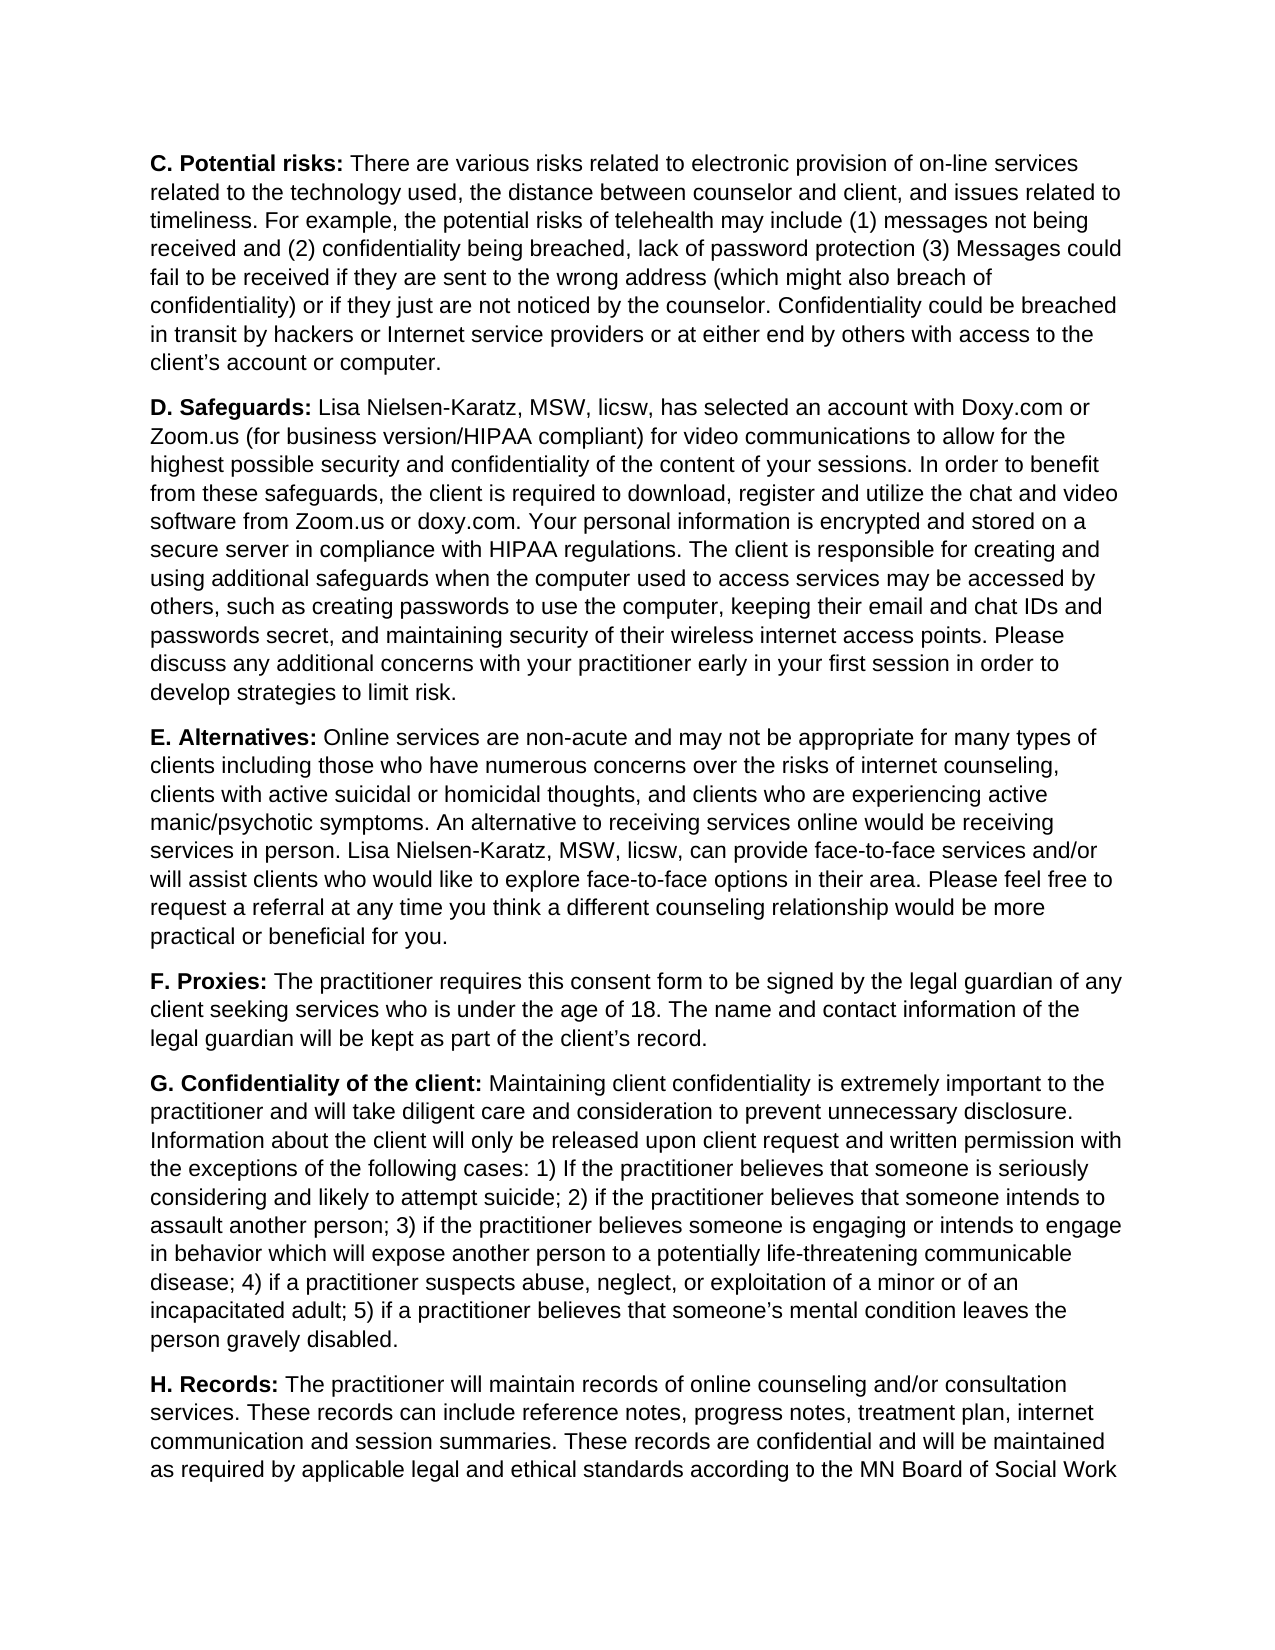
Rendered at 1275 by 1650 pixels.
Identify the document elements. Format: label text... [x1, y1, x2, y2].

text F. Proxies: The practitioner requires this consent form to be signed by the legal guardian of any client seeking services who is under the age of 18. The name and contact information of the legal guardian will be kept as part of the client’s record. [150, 968, 1125, 1051]
text D. Safeguards: Lisa Nielsen-Karatz, MSW, licsw, has selected an account with Doxy.com or Zoom.us (for business version/HIPAA compliant) for video communications to allow for the highest possible security and confidentiality of the content of your sessions. In order to benefit from these safeguards, the client is required to download, register and utilize the chat and video software from Zoom.us or doxy.com. Your personal information is encrypted and stored on a secure server in compliance with HIPAA regulations. The client is responsible for creating and using additional safeguards when the computer used to access services may be accessed by others, such as creating passwords to use the computer, keeping their email and chat IDs and passwords secret, and maintaining security of their wireless internet access points. Please discuss any additional concerns with your practitioner early in your first session in order to develop strategies to limit risk. [150, 394, 1125, 705]
text C. Potential risks: There are various risks related to electronic provision of on-line services related to the technology used, the distance between counselor and client, and issues related to timeliness. For example, the potential risks of telehealth may include (1) messages not being received and (2) confidentiality being breached, lack of password protection (3) Messages could fail to be received if they are sent to the wrong address (which might also breach of confidentiality) or if they just are not noticed by the counselor. Confidentiality could be breached in transit by hackers or Internet service providers or at either end by others with access to the client’s account or computer. [150, 150, 1125, 375]
text G. Confidentiality of the client: Maintaining client confidentiality is extremely important to the practitioner and will take diligent care and consideration to prevent unnecessary disclosure. Information about the client will only be released upon client request and written permission with the exceptions of the following cases: 1) If the practitioner believes that someone is seriously considering and likely to attempt suicide; 2) if the practitioner believes that someone intends to assault another person; 3) if the practitioner believes someone is engaging or intends to engage in behavior which will expose another person to a potentially life-threatening communicable disease; 4) if a practitioner suspects abuse, neglect, or exploitation of a minor or of an incapacitated adult; 5) if a practitioner believes that someone’s mental condition leaves the person gravely disabled. [150, 1070, 1125, 1352]
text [150, 1371, 1125, 1482]
text E. Alternatives: Online services are non-acute and may not be appropriate for many types of clients including those who have numerous concerns over the risks of internet counseling, clients with active suicidal or homicidal thoughts, and clients who are experiencing active manic/psychotic symptoms. An alternative to receiving services online would be receiving services in person. Lisa Nielsen-Karatz, MSW, licsw, can provide face-to-face services and/or will assist clients who would like to explore face-to-face options in their area. Please feel free to request a referral at any time you think a different counseling relationship would be more practical or beneficial for you. [150, 724, 1125, 949]
